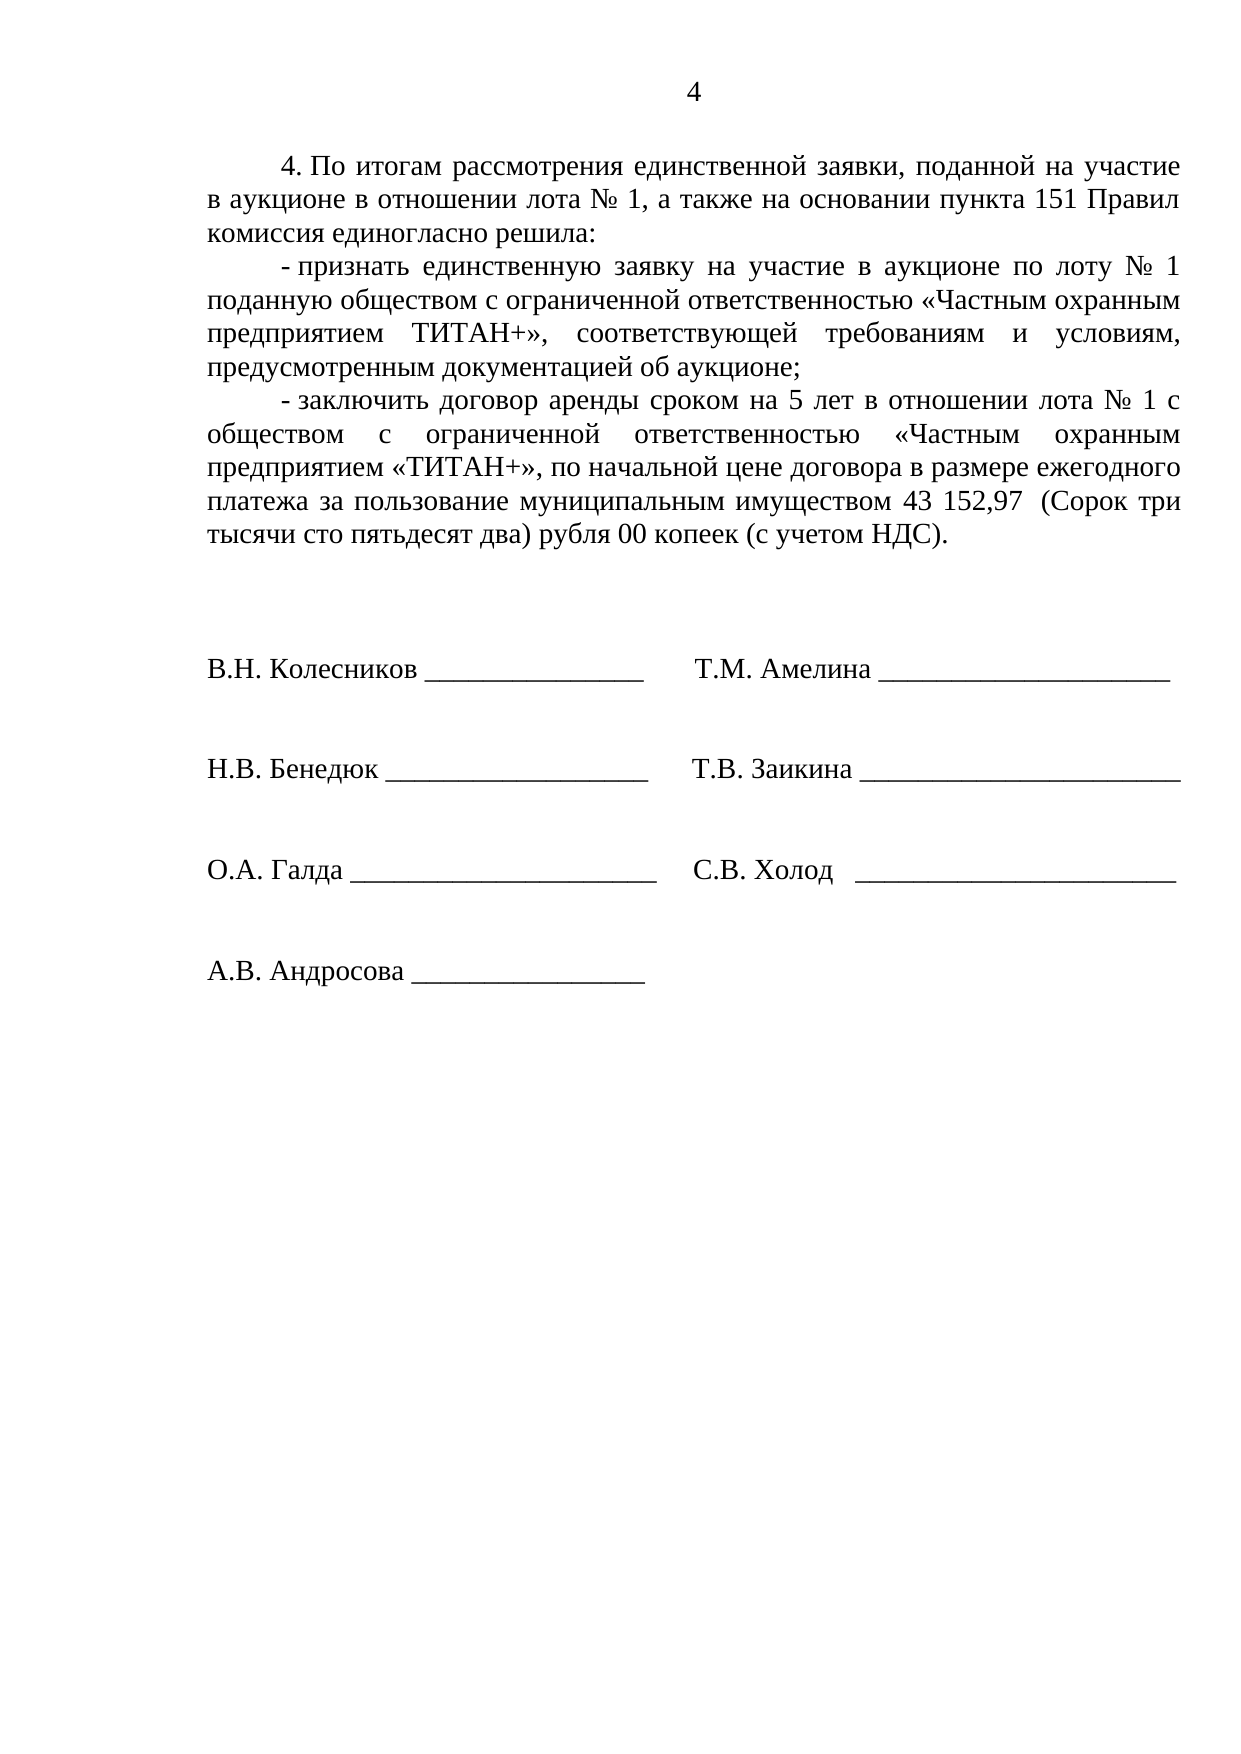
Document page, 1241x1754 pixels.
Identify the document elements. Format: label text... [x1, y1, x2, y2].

text 4. По итогам рассмотрения единственной заявки, поданной на участие в аукционе в отношении лота № 1, а также на основании пункта 151 Правил комиссия единогласно решила: [207, 148, 1181, 248]
text - заключить договор аренды сроком на 5 лет в отношении лота № 1 с обществом с ограниченной ответственностью «Частным охранным предприятием «ТИТАН+», по начальной цене договора в размере ежегодного платежа за пользование муниципальным имуществом 43 152,97 (Сорок три тысячи сто пятьдесят два) рубля 00 копеек (с учетом НДС). [207, 382, 1181, 550]
text В.Н. Колесников _______________ Т.М. Амелина ____________________ [207, 651, 1181, 684]
text Н.В. Бенедюк __________________ Т.В. Заикина ______________________ [207, 751, 1181, 785]
text А.В. Андросова ________________ [207, 953, 1181, 986]
text - признать единственную заявку на участие в аукционе по лоту № 1 поданную обществом с ограниченной ответственностью «Частным охранным предприятием ТИТАН+», соответствующей требованиям и условиям, предусмотренным документацией об аукционе; [207, 248, 1181, 382]
text О.А. Галда _____________________ С.В. Холод ______________________ [207, 852, 1181, 886]
